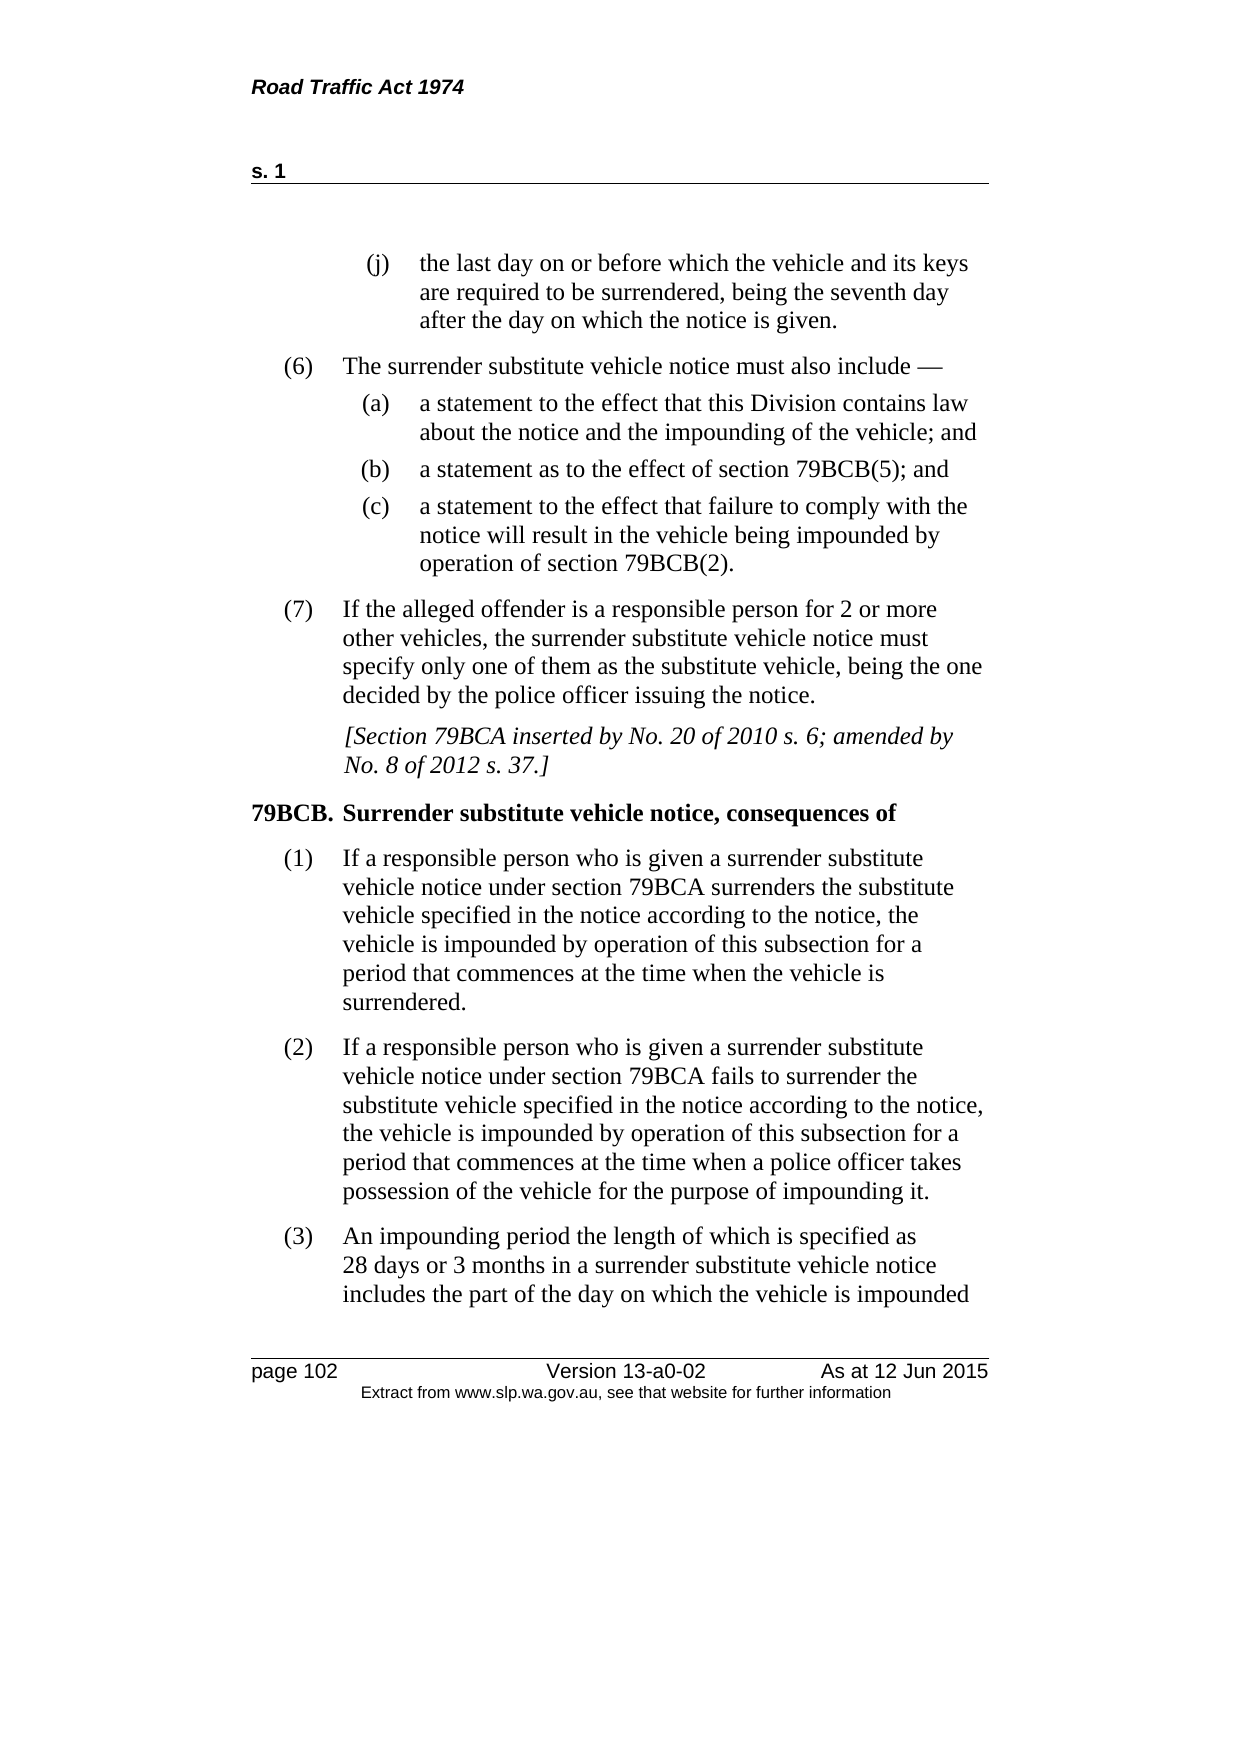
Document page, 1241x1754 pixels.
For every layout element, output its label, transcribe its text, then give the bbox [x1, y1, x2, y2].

text (6) The surrender substitute vehicle notice must also include — [251, 351, 989, 380]
text [Section 79BCA inserted by No. 20 of 2010 s. 6; amended by No. 8 of 2012 s. 37.] [251, 721, 989, 779]
text (j) the last day on or before which the vehicle and its keys are required to be surrendered, being the seventh day after the day on which the notice is given. [251, 248, 989, 334]
text (b) a statement as to the effect of section 79BCB(5); and [251, 454, 989, 483]
subtitle 79BCB. Surrender substitute vehicle notice, consequences of [251, 798, 989, 826]
text (7) If the alleged offender is a responsible person for 2 or more other vehicles, the surrender substitute vehicle notice must specify only one of them as the substitute vehicle, being the one decided by the police officer issuing the notice. [251, 594, 989, 709]
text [251, 1221, 989, 1308]
text (a) a statement to the effect that this Division contains law about the notice and the impounding of the vehicle; and [251, 388, 989, 446]
text (c) a statement to the effect that failure to comply with the notice will result in the vehicle being impounded by operation of section 79BCB(2). [251, 491, 989, 577]
text (2) If a responsible person who is given a surrender substitute vehicle notice under section 79BCA fails to surrender the substitute vehicle specified in the notice according to the notice, the vehicle is impounded by operation of this subsection for a period that commences at the time when a police officer takes possession of the vehicle for the purpose of impounding it. [251, 1032, 989, 1205]
text (1) If a responsible person who is given a surrender substitute vehicle notice under section 79BCA surrenders the substitute vehicle specified in the notice according to the notice, the vehicle is impounded by operation of this subsection for a period that commences at the time when the vehicle is surrendered. [251, 843, 989, 1016]
